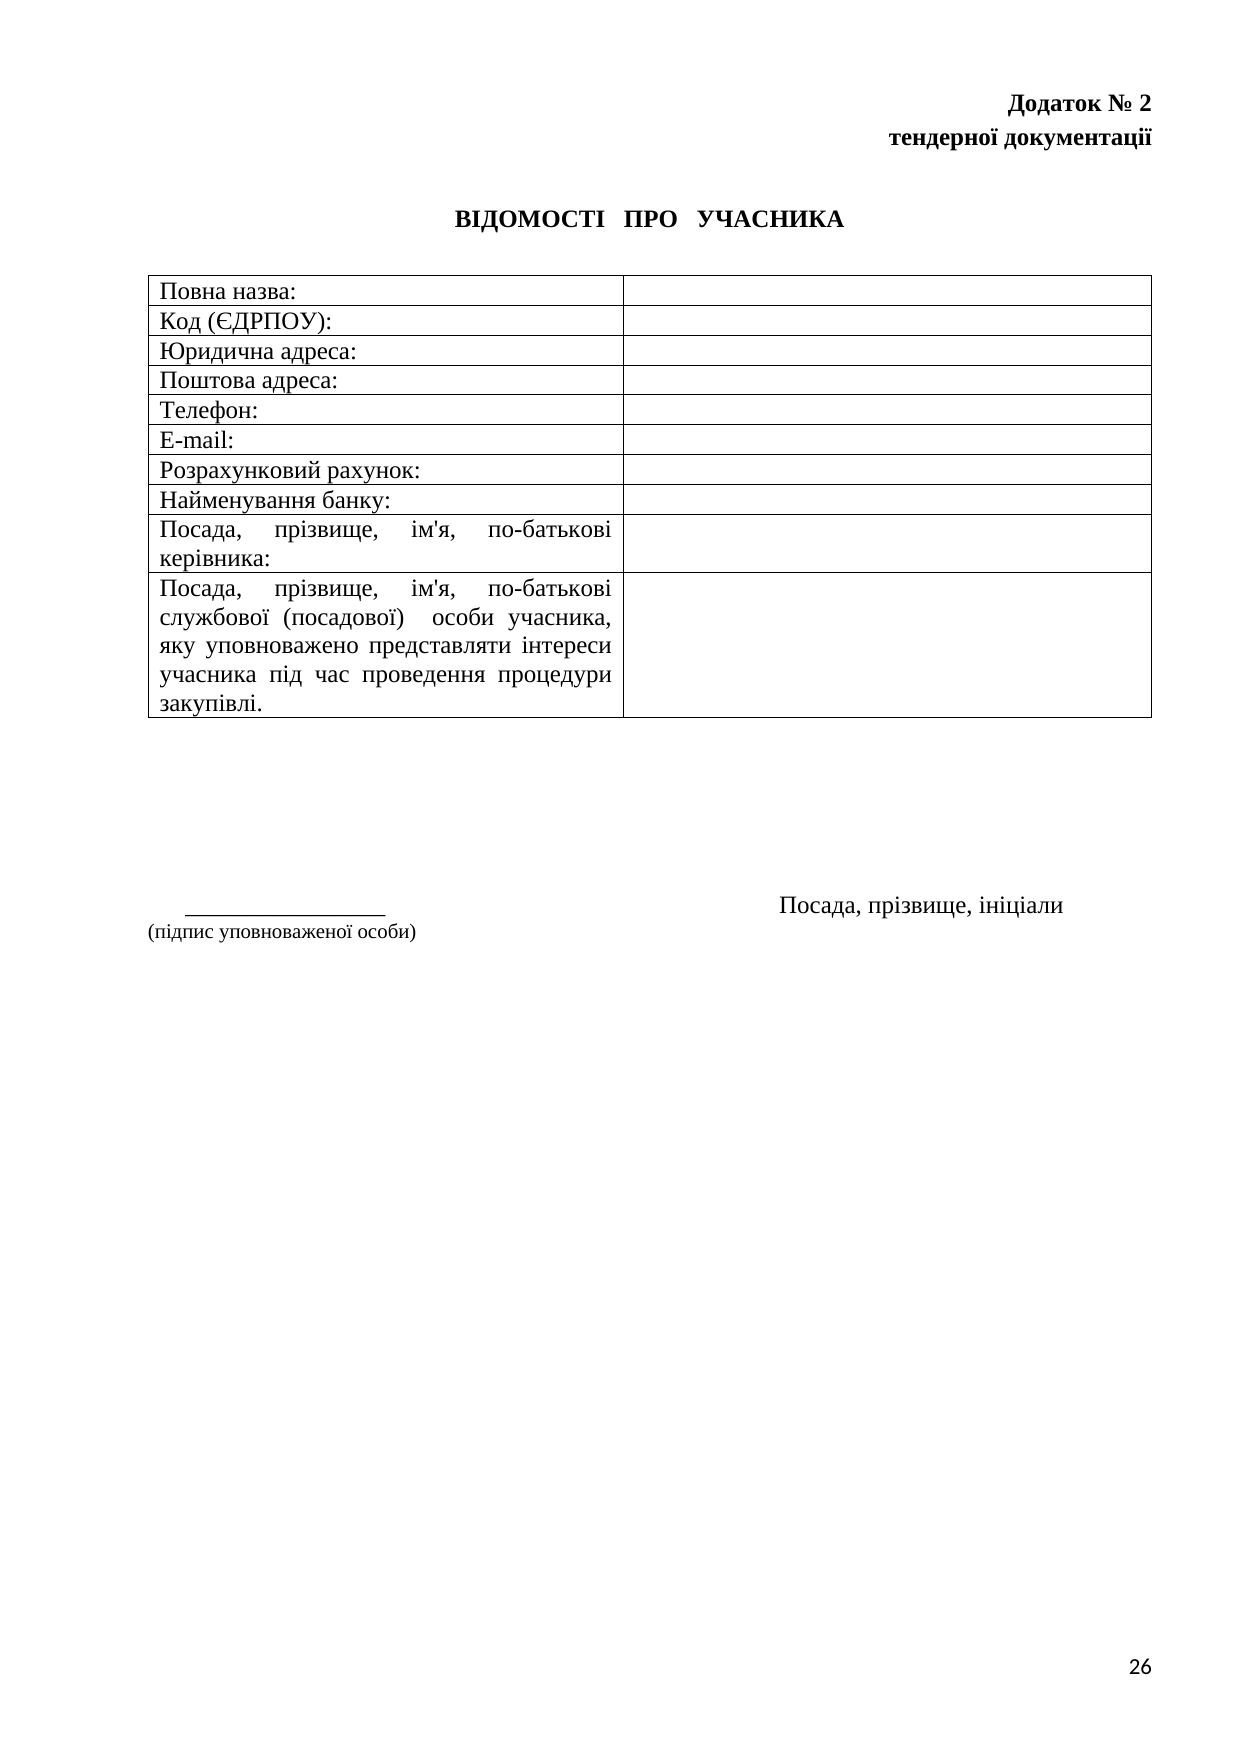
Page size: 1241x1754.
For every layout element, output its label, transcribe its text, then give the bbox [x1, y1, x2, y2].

table_cell [624, 515, 1151, 572]
table_header [624, 276, 1151, 305]
table_cell [624, 306, 1151, 335]
table_cell [624, 485, 1151, 513]
text ВІДОМОСТІ ПРО УЧАСНИКА [148, 204, 1152, 233]
table_cell [624, 573, 1151, 717]
text ________________ Посада, прізвище, ініціали [148, 890, 1152, 919]
table_cell Е-mail: [149, 425, 623, 454]
table_cell Посада, прізвище, ім'я, по-батькові керівника: [149, 515, 623, 572]
text Додаток № 2 [148, 88, 1152, 117]
table_cell [624, 455, 1151, 484]
table_cell Код (ЄДРПОУ): [149, 306, 623, 335]
table_cell Найменування банку: [149, 485, 623, 513]
table_cell Юридична адреса: [149, 336, 623, 364]
table_header Повна назва: [149, 276, 623, 305]
table_cell [624, 336, 1151, 364]
table_cell [624, 366, 1151, 394]
table_cell [624, 395, 1151, 424]
table_cell Поштова адреса: [149, 366, 623, 394]
table_cell Розрахунковий рахунок: [149, 455, 623, 484]
text тендерної документації [148, 122, 1152, 150]
table_cell Телефон: [149, 395, 623, 424]
table_cell Посада, прізвище, ім'я, по-батькові службової (посадової) особи учасника, яку уповноважено представляти інтереси учасника під час проведення процедури закупівлі. [149, 573, 623, 717]
table_cell [624, 425, 1151, 454]
text (підпис уповноваженої особи) [148, 919, 1152, 943]
